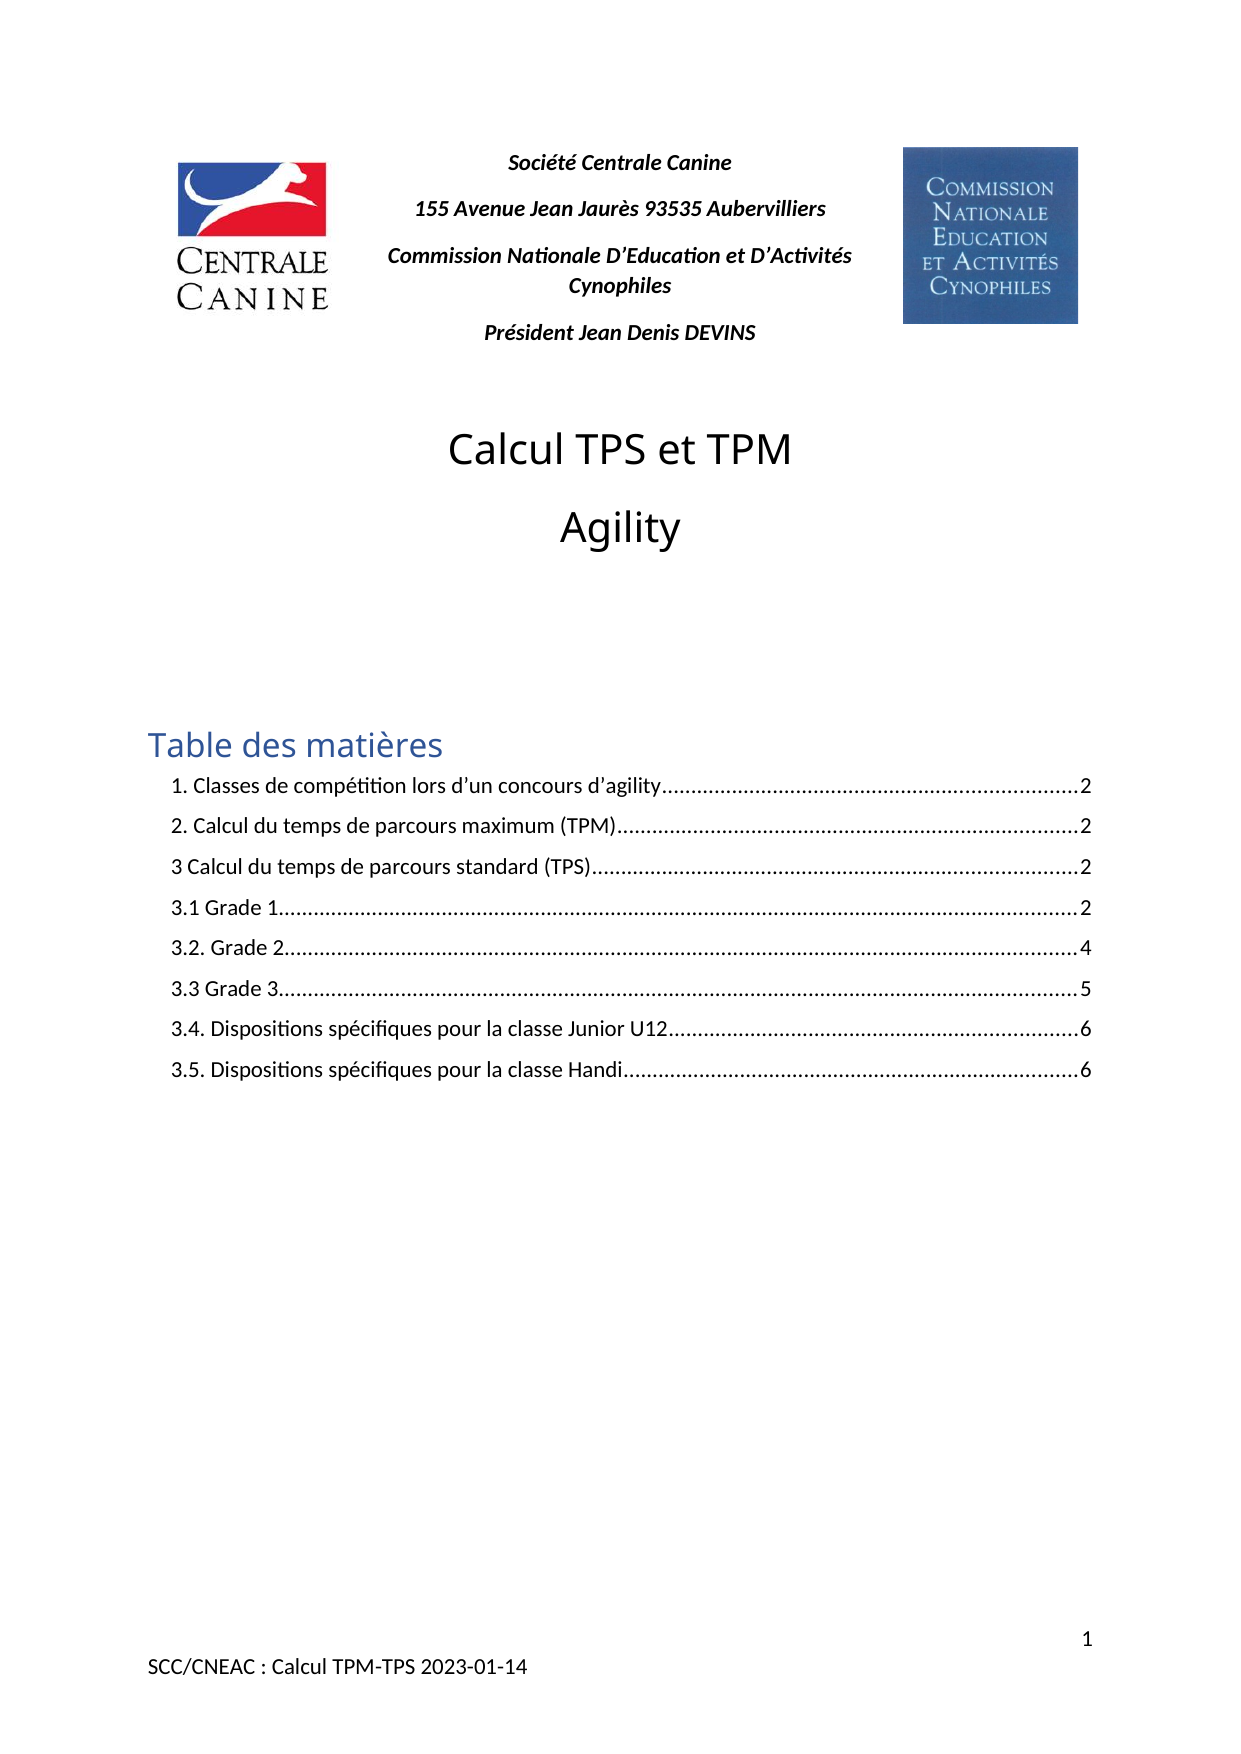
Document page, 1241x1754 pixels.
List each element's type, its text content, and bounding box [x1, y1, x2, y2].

table_header Société Centrale Canine 155 Avenue Jean Jaurès 93535 Aubervilliers Commission Nationale D’Education et D’Activités Cynophiles Président Jean Denis DEVINS [354, 148, 888, 420]
table_header [888, 148, 1093, 420]
picture [903, 147, 1079, 324]
text Calcul TPS et TPM [148, 420, 1093, 477]
text Agility [148, 498, 1093, 555]
table_header [148, 148, 354, 420]
picture [162, 147, 339, 324]
